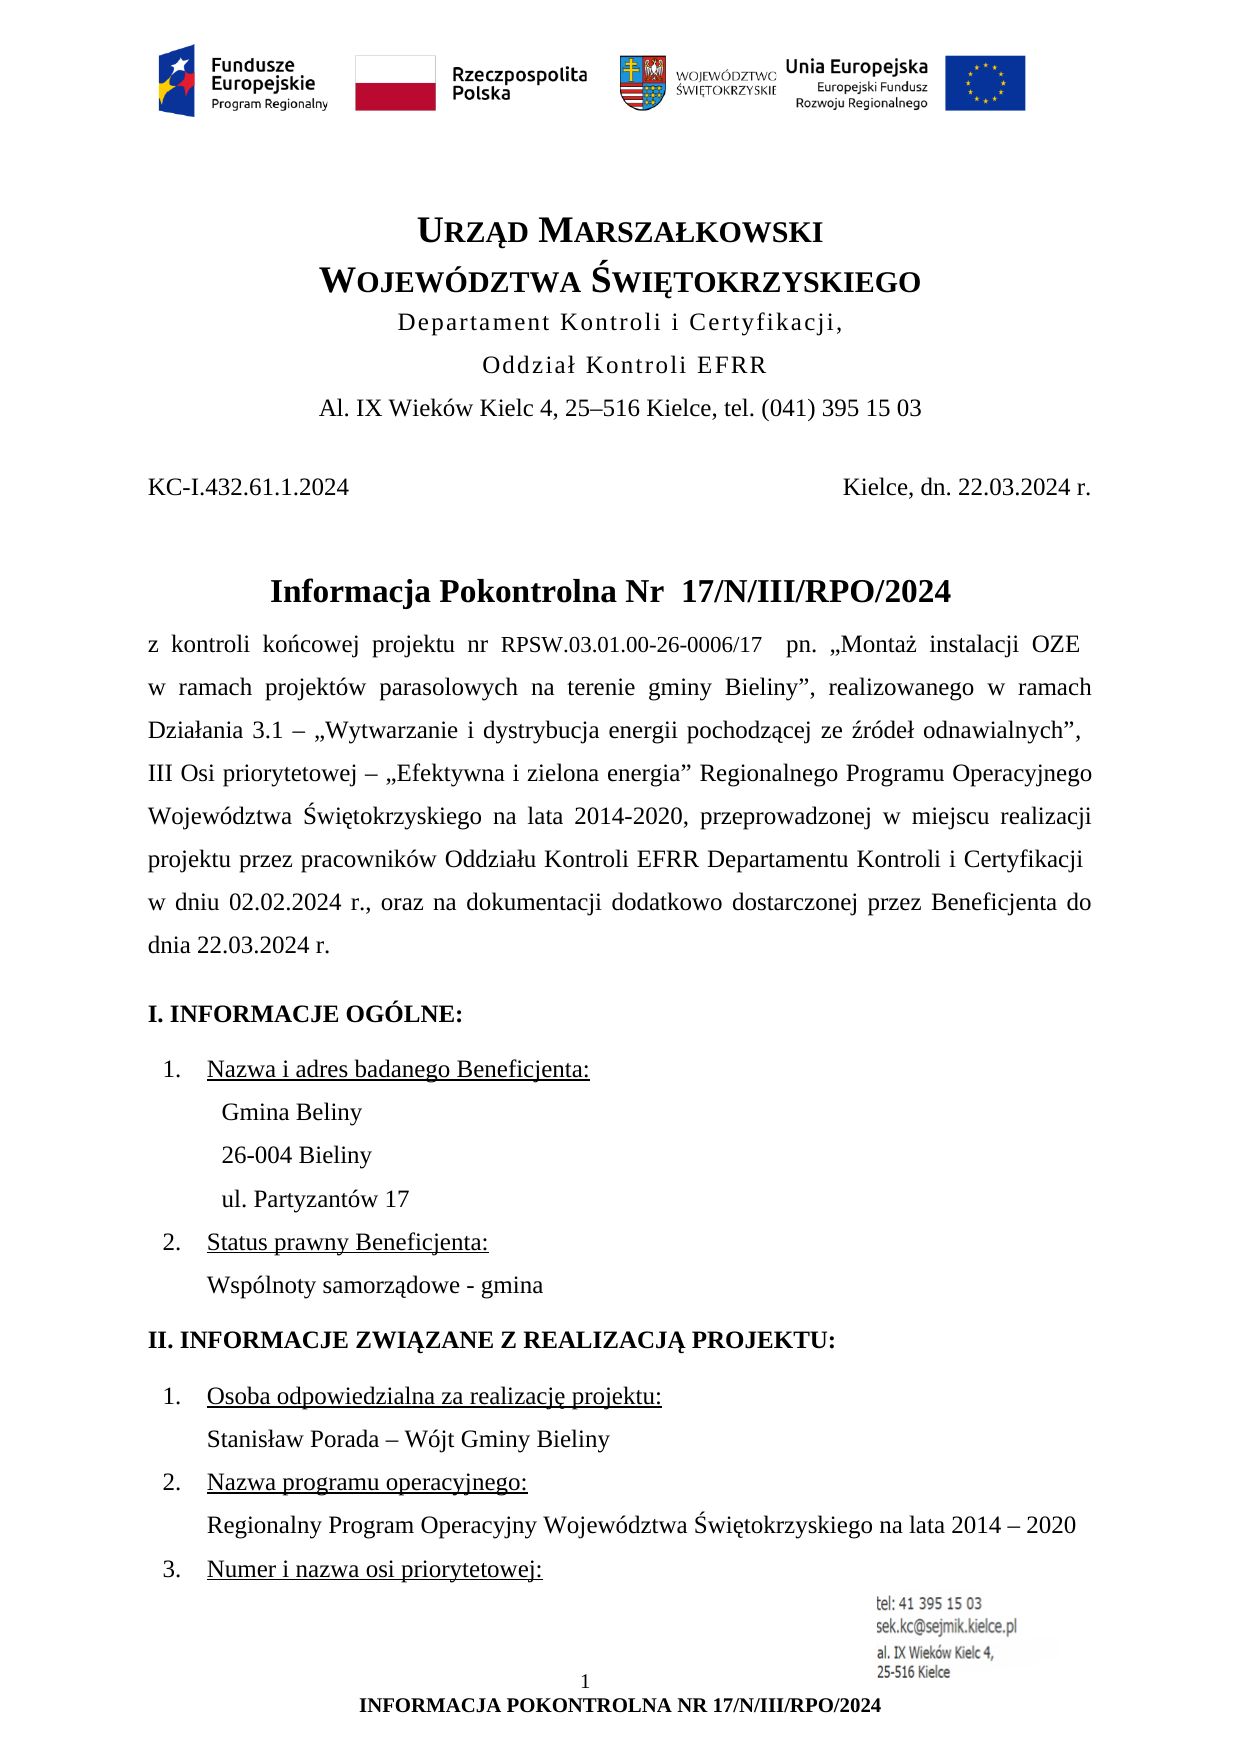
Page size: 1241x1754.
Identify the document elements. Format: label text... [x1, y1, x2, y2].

list Status prawny Beneficjenta: [162, 1227, 1093, 1256]
text Informacja Pokontrolna Nr 17/N/III/RPO/2024 [129, 571, 1093, 609]
picture [786, 44, 1026, 117]
text Regionalny Program Operacyjny Województwa Świętokrzyskiego na lata 2014 – 2020 [207, 1511, 1093, 1539]
text 26-004 Bieliny [221, 1141, 1093, 1169]
text KC-I.432.61.1.2024 Kielce, dn. 22.03.2024 r. [148, 472, 1093, 501]
list Numer i nazwa osi priorytetowej: [162, 1554, 1093, 1582]
text II. INFORMACJE ZWIĄZANE Z REALIZACJĄ PROJEKTU: [148, 1326, 1093, 1354]
text Urząd Marszałkowski Województwa Świętokrzyskiego [148, 208, 1093, 301]
list Osoba odpowiedzialna za realizację projektu: [162, 1381, 1093, 1410]
list Nazwa i adres badanego Beneficjenta: [162, 1054, 1093, 1083]
picture [355, 44, 587, 117]
picture [158, 44, 328, 117]
text Stanisław Porada – Wójt Gminy Bieliny [207, 1424, 1093, 1453]
text I. INFORMACJE OGÓLNE: [148, 999, 1093, 1027]
text ul. Partyzantów 17 [221, 1184, 1093, 1212]
text Wspólnoty samorządowe - gmina [207, 1270, 1093, 1299]
text Gmina Beliny [221, 1097, 1093, 1126]
text Oddział Kontroli EFRR [148, 350, 1093, 379]
text Departament Kontroli i Certyfikacji, [148, 307, 1093, 336]
list Nazwa programu operacyjnego: [162, 1467, 1093, 1496]
picture [620, 44, 777, 117]
text z kontroli końcowej projektu nr RPSW.03.01.00-26-0006/17 pn. „Montaż instalacji OZE w ramach projektów parasolowych na terenie gminy Bieliny”, realizowanego w ramach Działania 3.1 – „Wytwarzanie i dystrybucja energii pochodzącej ze źródeł odnawialnych”, III Osi priorytetowej – „Efektywna i zielona energia” Regionalnego Programu Operacyjnego Województwa Świętokrzyskiego na lata 2014-2020, przeprowadzonej w miejscu realizacji projektu przez pracowników Oddziału Kontroli EFRR Departamentu Kontroli i Certyfikacji w dniu 02.02.2024 r., oraz na dokumentacji dodatkowo dostarczonej przez Beneficjenta do dnia 22.03.2024 r. [148, 629, 1093, 959]
picture [876, 1590, 1068, 1689]
text Al. IX Wieków Kielc 4, 25–516 Kielce, tel. (041) 395 15 03 [148, 393, 1093, 422]
